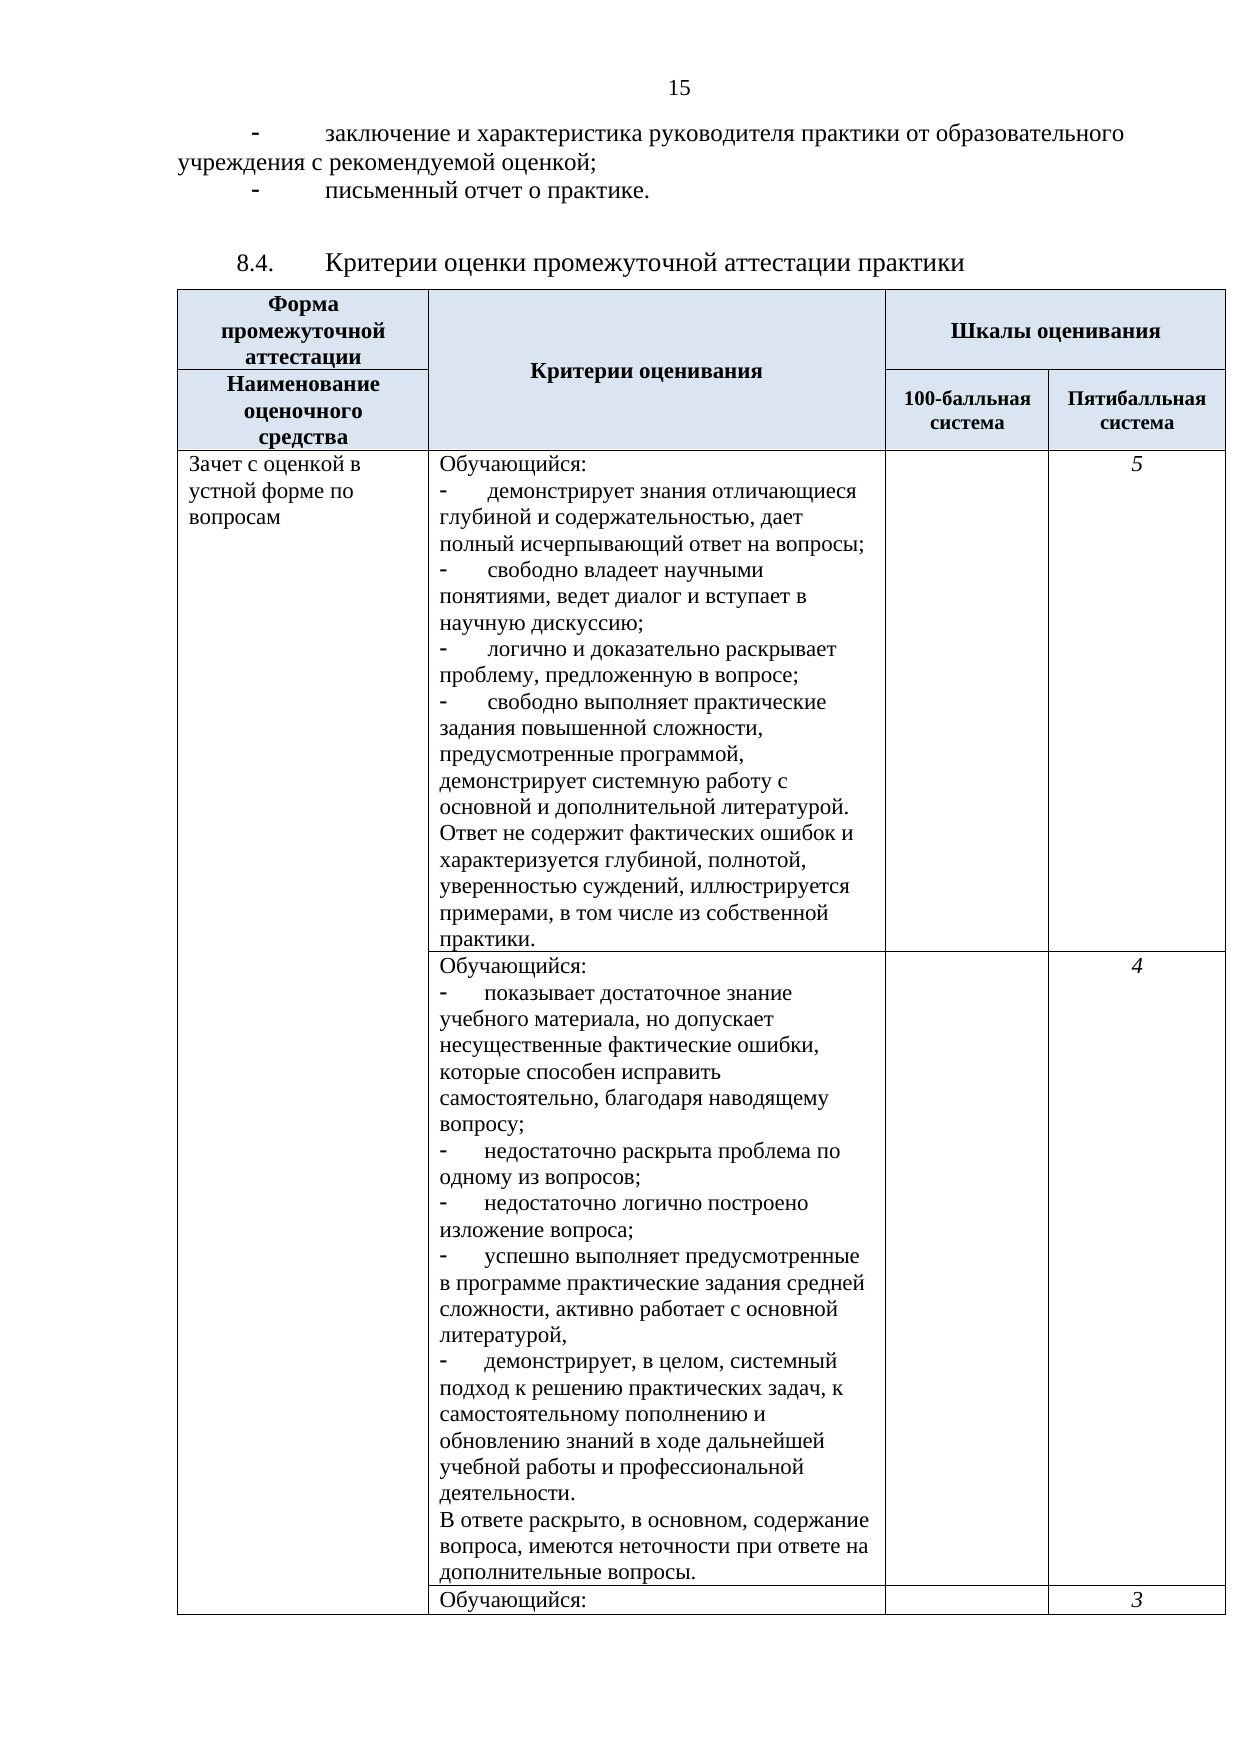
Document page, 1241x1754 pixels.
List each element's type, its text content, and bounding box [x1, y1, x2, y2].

table_header Критерии оценивания [429, 290, 885, 449]
table_cell 100-балльная система [886, 370, 1048, 449]
table_cell [886, 451, 1048, 951]
list заключение и характеристика руководителя практики от образовательного учреждения с рекомендуемой оценкой; [177, 118, 1181, 176]
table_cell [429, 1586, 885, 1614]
table_cell 3 [1049, 1586, 1225, 1614]
table_cell Наименование оценочного средства [178, 370, 428, 449]
table_header Шкалы оценивания [886, 290, 1225, 369]
table_header Форма промежуточной аттестации [178, 290, 428, 369]
table_cell [886, 1586, 1048, 1614]
table_cell Зачет с оценкой в устной форме по вопросам [178, 451, 428, 1614]
table_cell [886, 952, 1048, 1585]
list Критерии оценки промежуточной аттестации практики [236, 246, 1181, 277]
table_cell 4 [1049, 952, 1225, 1585]
table_cell Обучающийся: демонстрирует знания отличающиеся глубиной и содержательностью, дает полный исчерпывающий ответ на вопросы; свободно владеет научными понятиями, ведет диалог и вступает в научную дискуссию; логично и доказательно раскрывает проблему, предложенную в вопросе; свободно выполняет практические задания повышенной сложности, предусмотренные программой, демонстрирует системную работу с основной и дополнительной литературой. Ответ не содержит фактических ошибок и характеризуется глубиной, полнотой, уверенностью суждений, иллюстрируется примерами, в том числе из собственной практики. [429, 451, 885, 951]
table_cell Пятибалльная система [1049, 370, 1225, 449]
list письменный отчет о практике. [177, 176, 1181, 204]
table_cell Обучающийся: показывает достаточное знание учебного материала, но допускает несущественные фактические ошибки, которые способен исправить самостоятельно, благодаря наводящему вопросу; недостаточно раскрыта проблема по одному из вопросов; недостаточно логично построено изложение вопроса; успешно выполняет предусмотренные в программе практические задания средней сложности, активно работает с основной литературой, демонстрирует, в целом, системный подход к решению практических задач, к самостоятельному пополнению и обновлению знаний в ходе дальнейшей учебной работы и профессиональной деятельности. В ответе раскрыто, в основном, содержание вопроса, имеются неточности при ответе на дополнительные вопросы. [429, 952, 885, 1585]
table_cell 5 [1049, 451, 1225, 951]
